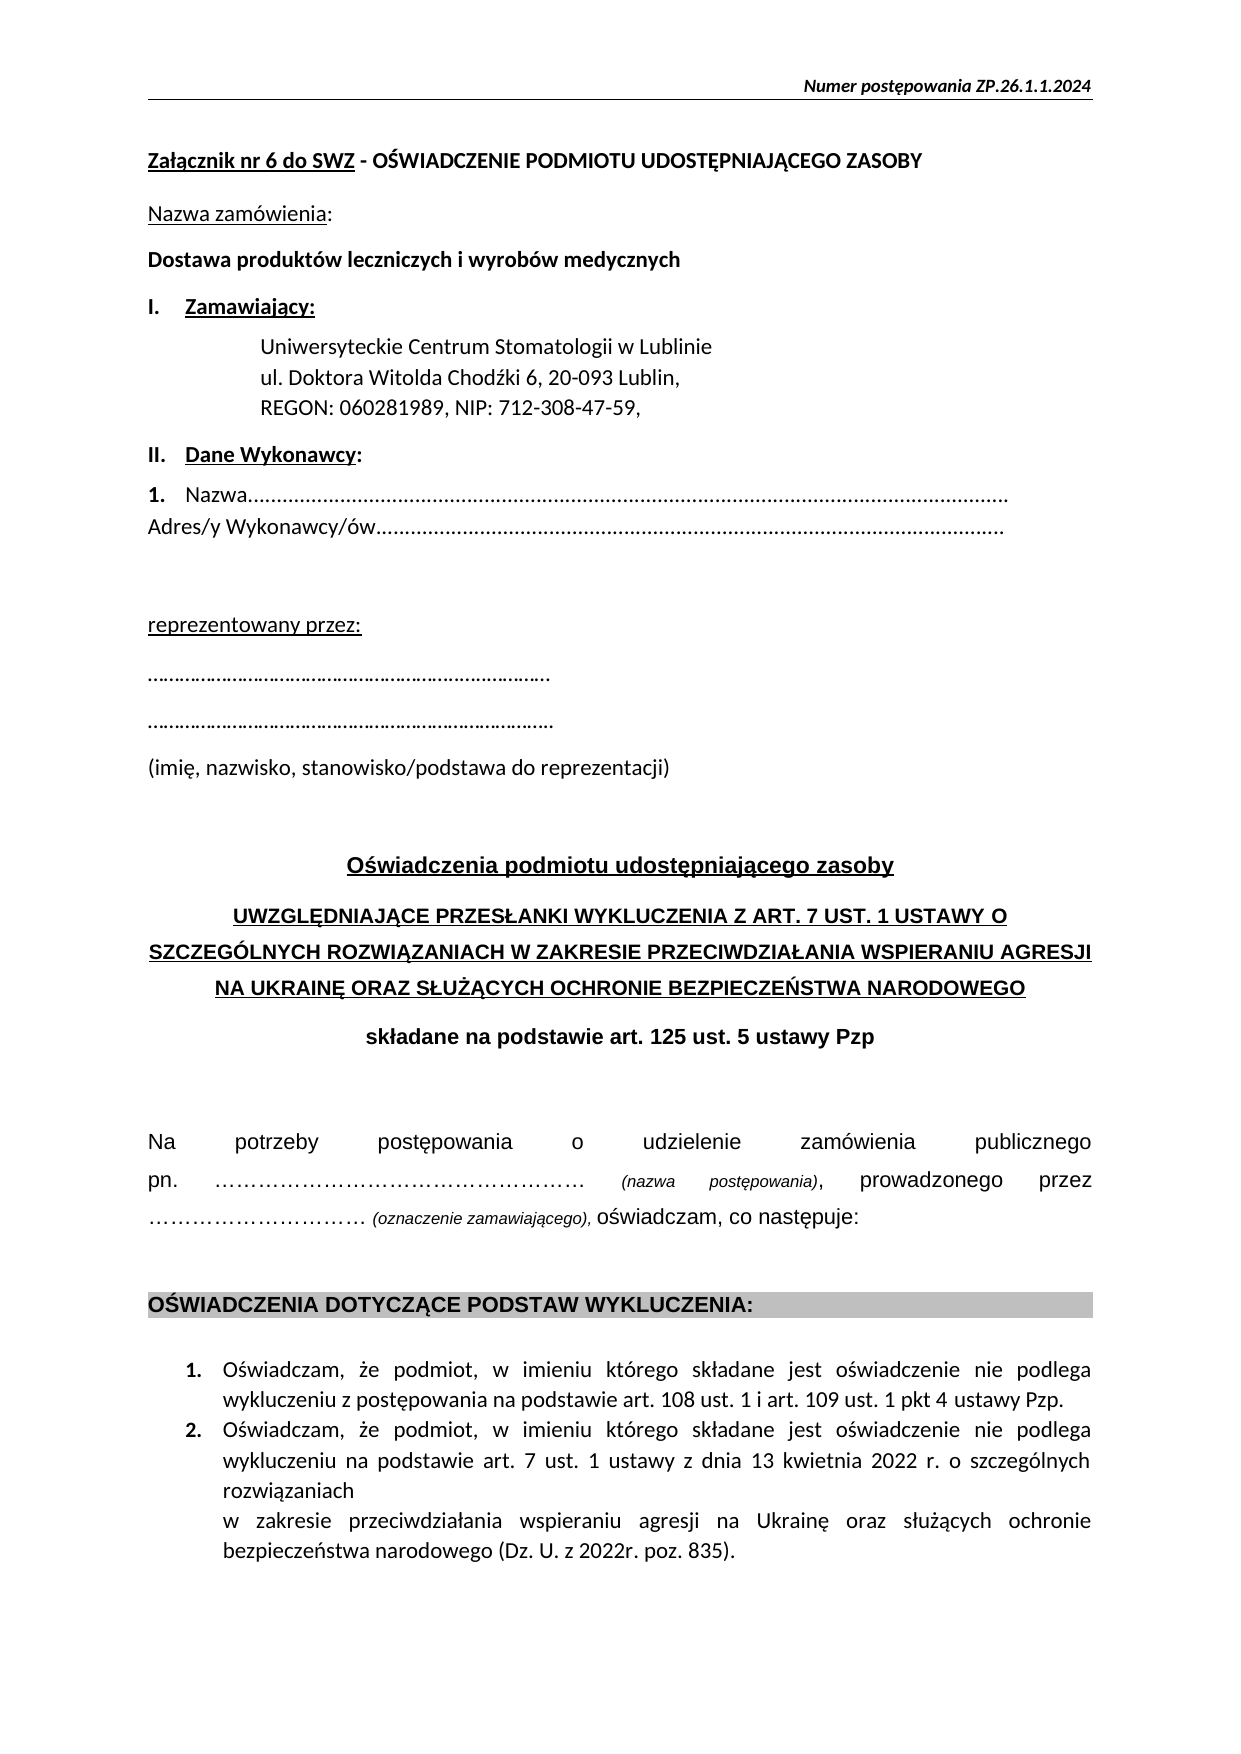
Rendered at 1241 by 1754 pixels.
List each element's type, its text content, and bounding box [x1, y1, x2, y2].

text Nazwa zamówienia: [148, 195, 1093, 228]
text Na potrzeby postępowania o udzielenie zamówienia publicznego pn. …………………………………………… (nazwa postępowania), prowadzonego przez ………………………… (oznaczenie zamawiającego), oświadczam, co następuje: [148, 1129, 1093, 1229]
text Załącznik nr 6 do SWZ - OŚWIADCZENIE PODMIOTU UDOSTĘPNIAJĄCEGO ZASOBY [148, 146, 1093, 174]
text Adres/y Wykonawcy/ów............................................................................................................. [148, 512, 1093, 541]
text UWZGLĘDNIAJĄCE PRZESŁANKI WYKLUCZENIA Z ART. 7 UST. 1 USTAWY o szczególnych rozwiązaniach w zakresie przeciwdziałania wspieraniu agresji na Ukrainę oraz służących ochronie bezpieczeństwa narodowego [148, 904, 1093, 999]
text Oświadczenia podmiotu udostępniającego zasoby [148, 852, 1093, 878]
text składane na podstawie art. 125 ust. 5 ustawy Pzp [148, 1024, 1093, 1049]
list Oświadczam, że podmiot, w imieniu którego składane jest oświadczenie nie podlega wykluczeniu na podstawie art. 7 ust. 1 ustawy z dnia 13 kwietnia 2022 r. o szczególnych rozwiązaniach w zakresie przeciwdziałania wspieraniu agresji na Ukrainę oraz służących ochronie bezpieczeństwa narodowego (Dz. U. z 2022r. poz. 835). [185, 1416, 1093, 1564]
text Dostawa produktów leczniczych i wyrobów medycznych [148, 245, 1093, 273]
text …………………………………………………..…..………… [148, 659, 1093, 687]
list REGON: 060281989, NIP: 712-308-47-59, [260, 393, 1093, 421]
text (imię, nazwisko, stanowisko/podstawa do reprezentacji) [148, 753, 1093, 781]
list ul. Doktora Witolda Chodźki 6, 20-093 Lublin, [260, 363, 1093, 391]
text ………………………………………………………………….. [148, 706, 1093, 734]
list Uniwersyteckie Centrum Stomatologii w Lublinie [260, 332, 1093, 361]
list Dane Wykonawcy: [148, 440, 1093, 468]
list Oświadczam, że podmiot, w imieniu którego składane jest oświadczenie nie podlega wykluczeniu z postępowania na podstawie art. 108 ust. 1 i art. 109 ust. 1 pkt 4 ustawy Pzp. [185, 1355, 1093, 1413]
text OŚWIADCZENIA DOTYCZĄCE PODSTAW WYKLUCZENIA: [148, 1292, 1093, 1318]
text reprezentowany przez: [148, 610, 1093, 638]
list Zamawiający: [148, 292, 1093, 320]
list Nazwa.................................................................................................................................... [148, 480, 1093, 508]
